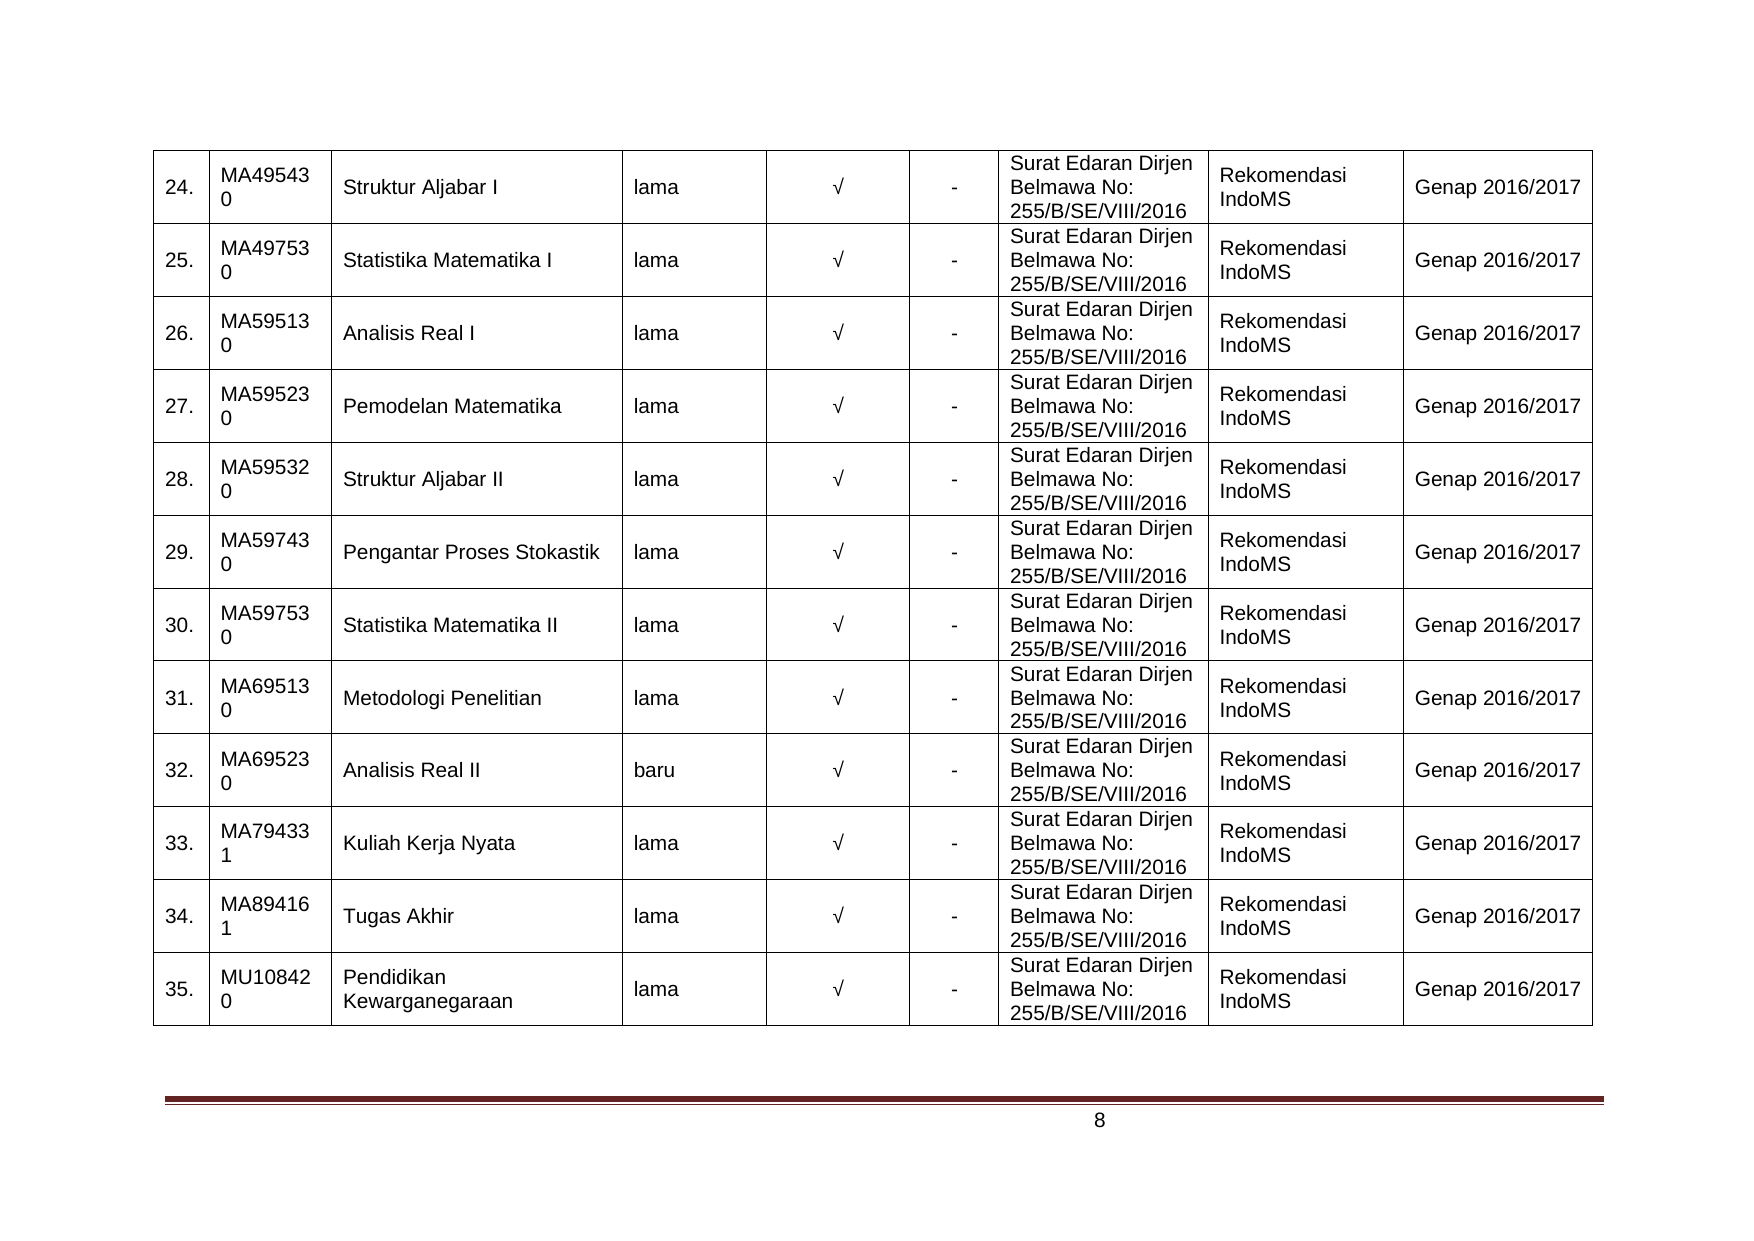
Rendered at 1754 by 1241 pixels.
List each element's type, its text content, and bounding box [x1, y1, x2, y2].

table_cell √ [767, 297, 909, 369]
table_cell MA695230 [210, 734, 331, 806]
table_cell √ [767, 151, 909, 223]
table_cell Analisis Real II [332, 734, 622, 806]
table_cell - [910, 953, 998, 1025]
table_cell √ [767, 589, 909, 660]
table_cell Struktur Aljabar II [332, 443, 622, 514]
table_cell Rekomendasi IndoMS [1209, 734, 1403, 806]
table_cell Genap 2016/2017 [1404, 880, 1592, 952]
table_cell Surat Edaran Dirjen Belmawa No: 255/B/SE/VIII/2016 [999, 297, 1208, 369]
table_cell - [910, 516, 998, 587]
table_cell - [910, 297, 998, 369]
table_cell - [910, 734, 998, 806]
table_cell Surat Edaran Dirjen Belmawa No: 255/B/SE/VIII/2016 [999, 516, 1208, 587]
table_cell √ [767, 661, 909, 733]
table_cell MA495430 [210, 151, 331, 223]
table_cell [999, 880, 1208, 952]
table_cell lama [623, 297, 766, 369]
table_cell Genap 2016/2017 [1404, 443, 1592, 514]
table_cell Genap 2016/2017 [1404, 807, 1592, 879]
table_cell Rekomendasi IndoMS [1209, 807, 1403, 879]
table_cell 33. [154, 807, 209, 879]
table_cell lama [623, 661, 766, 733]
table_cell Genap 2016/2017 [1404, 297, 1592, 369]
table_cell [999, 151, 1208, 223]
table_cell Rekomendasi IndoMS [1209, 370, 1403, 442]
table_cell Surat Edaran Dirjen Belmawa No: 255/B/SE/VIII/2016 [999, 661, 1208, 733]
table_cell MU108420 [210, 953, 331, 1025]
table_cell Tugas Akhir [332, 880, 622, 952]
table_cell - [910, 370, 998, 442]
table_cell Surat Edaran Dirjen Belmawa No: 255/B/SE/VIII/2016 [999, 807, 1208, 879]
table_cell lama [623, 880, 766, 952]
table_cell MA894161 [210, 880, 331, 952]
table_cell 30. [154, 589, 209, 660]
table_cell Surat Edaran Dirjen Belmawa No: 255/B/SE/VIII/2016 [999, 370, 1208, 442]
table_cell Surat Edaran Dirjen Belmawa No: 255/B/SE/VIII/2016 [999, 734, 1208, 806]
table_cell √ [767, 807, 909, 879]
table_cell 25. [154, 224, 209, 296]
table_cell Pemodelan Matematika [332, 370, 622, 442]
table_cell Rekomendasi IndoMS [1209, 151, 1403, 223]
table_cell MA595130 [210, 297, 331, 369]
table_cell lama [623, 589, 766, 660]
table_cell Rekomendasi IndoMS [1209, 589, 1403, 660]
table_cell Rekomendasi IndoMS [1209, 224, 1403, 296]
table_cell 29. [154, 516, 209, 587]
table_cell 24. [154, 151, 209, 223]
table_cell Struktur Aljabar I [332, 151, 622, 223]
table_cell MA695130 [210, 661, 331, 733]
table_cell lama [623, 370, 766, 442]
table_cell √ [767, 443, 909, 514]
table_cell - [910, 224, 998, 296]
table_cell Genap 2016/2017 [1404, 589, 1592, 660]
table_cell Genap 2016/2017 [1404, 151, 1592, 223]
table_cell 35. [154, 953, 209, 1025]
table_cell lama [623, 516, 766, 587]
table_cell Statistika Matematika I [332, 224, 622, 296]
table_cell lama [623, 151, 766, 223]
table_cell 27. [154, 370, 209, 442]
table_cell √ [767, 516, 909, 587]
table_cell Rekomendasi IndoMS [1209, 661, 1403, 733]
table_cell MA597430 [210, 516, 331, 587]
table_cell Statistika Matematika II [332, 589, 622, 660]
table_cell √ [767, 734, 909, 806]
table_cell MA595320 [210, 443, 331, 514]
table_cell 26. [154, 297, 209, 369]
table_cell √ [767, 880, 909, 952]
table_cell MA597530 [210, 589, 331, 660]
table_cell Surat Edaran Dirjen Belmawa No: 255/B/SE/VIII/2016 [999, 589, 1208, 660]
table_cell Rekomendasi IndoMS [1209, 516, 1403, 587]
table_cell Surat Edaran Dirjen Belmawa No: 255/B/SE/VIII/2016 [999, 443, 1208, 514]
table_cell 31. [154, 661, 209, 733]
table_cell MA497530 [210, 224, 331, 296]
table_cell - [910, 151, 998, 223]
table_cell lama [623, 953, 766, 1025]
table_cell MA595230 [210, 370, 331, 442]
table_cell Genap 2016/2017 [1404, 953, 1592, 1025]
table_cell Genap 2016/2017 [1404, 224, 1592, 296]
table_cell Metodologi Penelitian [332, 661, 622, 733]
table_cell Rekomendasi IndoMS [1209, 297, 1403, 369]
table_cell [999, 224, 1208, 296]
table_cell lama [623, 807, 766, 879]
table_cell - [910, 443, 998, 514]
table_cell 28. [154, 443, 209, 514]
table_cell √ [767, 370, 909, 442]
table_cell √ [767, 224, 909, 296]
table_cell lama [623, 443, 766, 514]
table_cell MA794331 [210, 807, 331, 879]
table_cell Genap 2016/2017 [1404, 734, 1592, 806]
table_cell Rekomendasi IndoMS [1209, 953, 1403, 1025]
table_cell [999, 953, 1208, 1025]
table_cell 32. [154, 734, 209, 806]
table_cell Rekomendasi IndoMS [1209, 443, 1403, 514]
table_cell √ [767, 953, 909, 1025]
table_cell - [910, 589, 998, 660]
table_cell Genap 2016/2017 [1404, 370, 1592, 442]
table_cell Pendidikan Kewarganegaraan [332, 953, 622, 1025]
table_cell Kuliah Kerja Nyata [332, 807, 622, 879]
table_cell - [910, 661, 998, 733]
table_cell 34. [154, 880, 209, 952]
table_cell baru [623, 734, 766, 806]
table_cell Genap 2016/2017 [1404, 661, 1592, 733]
table_cell Analisis Real I [332, 297, 622, 369]
table_cell - [910, 807, 998, 879]
table_cell Pengantar Proses Stokastik [332, 516, 622, 587]
table_cell lama [623, 224, 766, 296]
table_cell - [910, 880, 998, 952]
table_cell Rekomendasi IndoMS [1209, 880, 1403, 952]
table_cell Genap 2016/2017 [1404, 516, 1592, 587]
